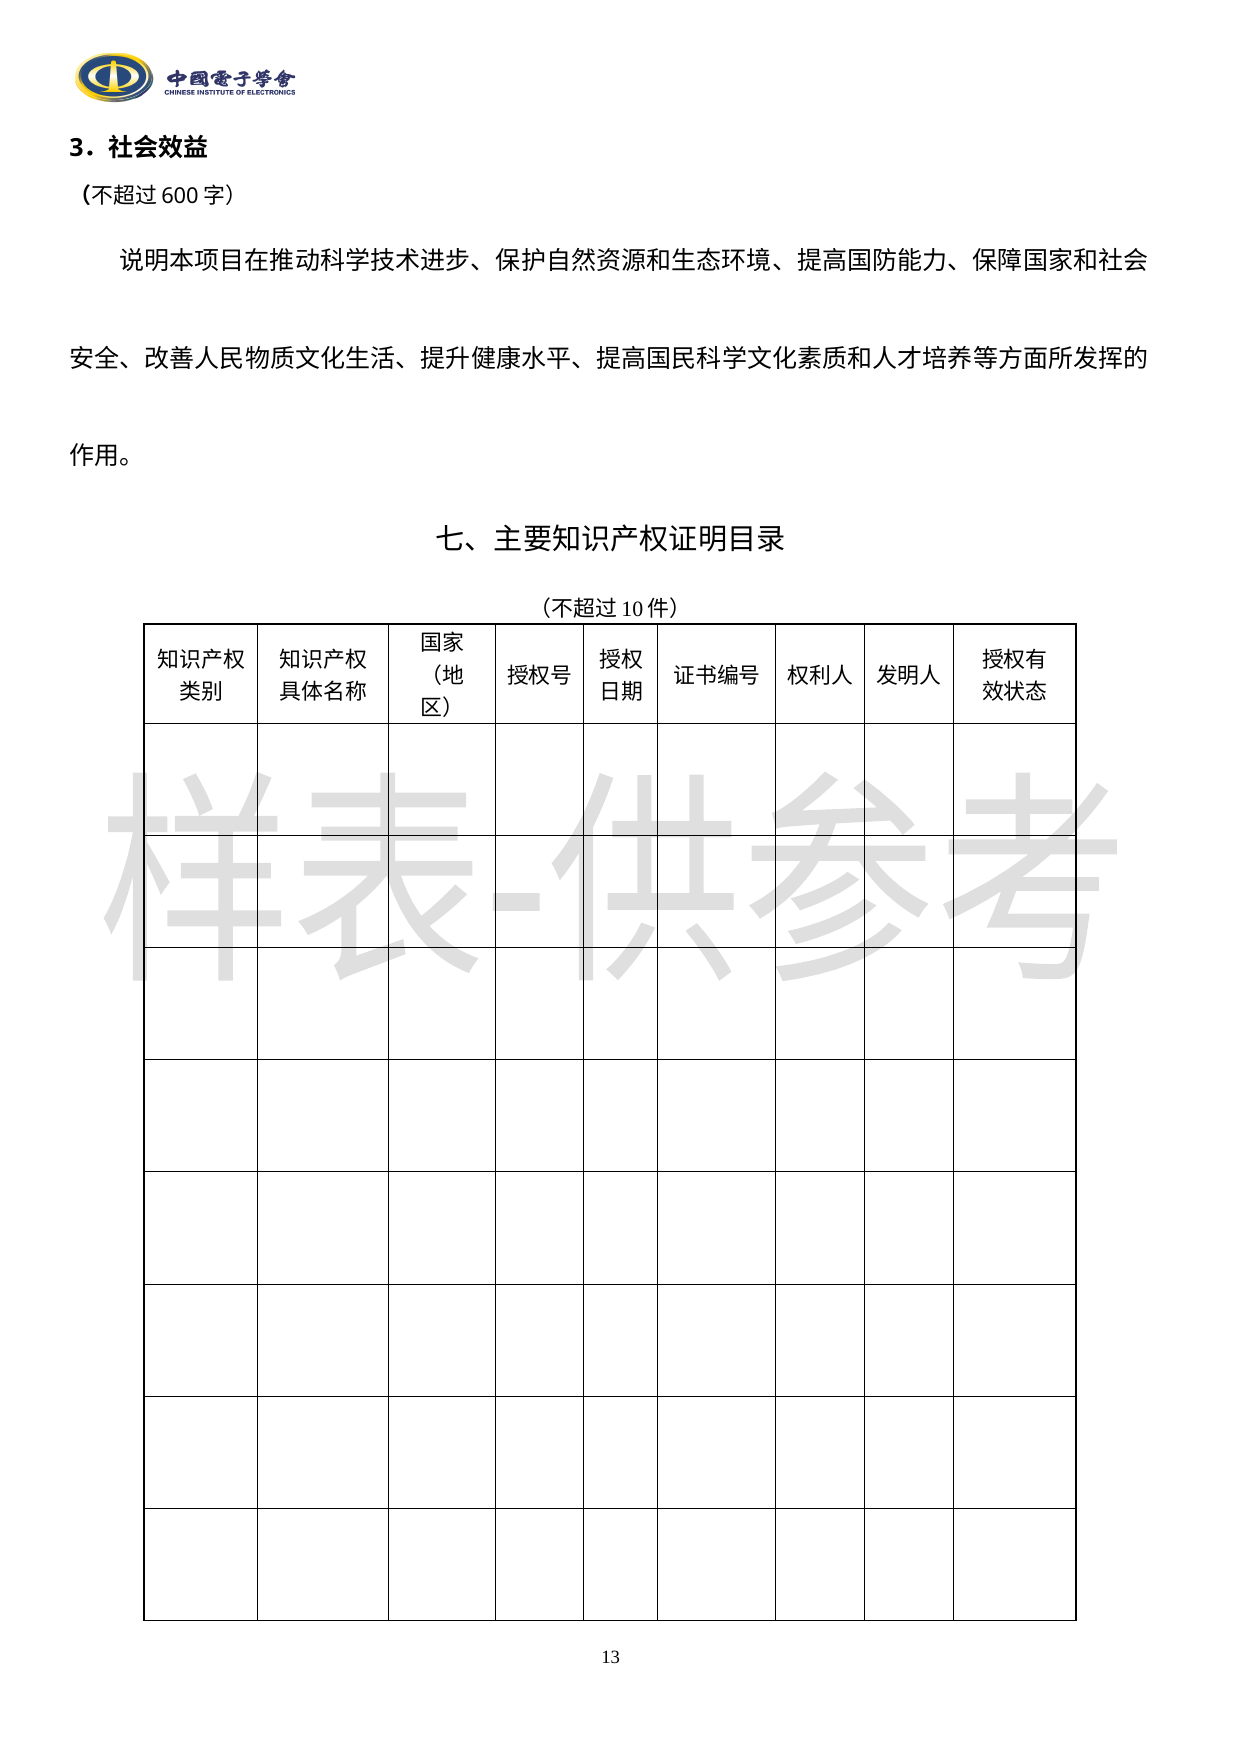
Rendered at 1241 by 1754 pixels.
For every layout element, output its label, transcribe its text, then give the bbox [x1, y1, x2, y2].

table_header 授权日期 [584, 625, 657, 722]
table_cell [584, 948, 657, 1059]
table_cell [389, 836, 495, 947]
table_cell [584, 1060, 657, 1171]
table_cell [258, 1060, 388, 1171]
table_cell [145, 1509, 257, 1620]
table_cell [776, 724, 864, 835]
picture [75, 36, 296, 113]
table_cell [258, 1397, 388, 1508]
table_cell [258, 1509, 388, 1620]
table_cell [776, 1172, 864, 1283]
table_cell [954, 1060, 1075, 1171]
table_cell [258, 1285, 388, 1396]
table_cell [389, 1509, 495, 1620]
table_cell [865, 948, 953, 1059]
table_header 知识产权具体名称 [258, 625, 388, 722]
table_cell [496, 948, 583, 1059]
table_header 证书编号 [658, 625, 775, 722]
table_cell [145, 836, 257, 947]
table_cell [258, 724, 388, 835]
table_cell [258, 1172, 388, 1283]
text 3．社会效益 [69, 113, 1152, 178]
table_header 国家 （地区） [389, 625, 495, 722]
table_cell [658, 1509, 775, 1620]
table_cell [954, 724, 1075, 835]
table_cell [776, 836, 864, 947]
table_cell [658, 1285, 775, 1396]
table_cell [145, 1060, 257, 1171]
table_cell [145, 1397, 257, 1508]
table_cell [145, 948, 257, 1059]
table_cell [496, 1397, 583, 1508]
table_header 授权有 效状态 [954, 625, 1075, 722]
table_cell [865, 836, 953, 947]
table_cell [954, 948, 1075, 1059]
table_cell [145, 724, 257, 835]
table_cell [584, 724, 657, 835]
table_cell [865, 724, 953, 835]
table_cell [496, 1509, 583, 1620]
table_cell [496, 1172, 583, 1283]
table_cell [145, 1172, 257, 1283]
table_cell [776, 1397, 864, 1508]
table_cell [954, 836, 1075, 947]
table_cell [954, 1285, 1075, 1396]
table_cell [776, 1060, 864, 1171]
table_cell [776, 948, 864, 1059]
table_cell [584, 836, 657, 947]
table_cell [658, 948, 775, 1059]
table_cell [584, 1509, 657, 1620]
table_cell [865, 1060, 953, 1171]
table_cell [496, 1060, 583, 1171]
table_cell [258, 948, 388, 1059]
table_cell [658, 1397, 775, 1508]
table_cell [776, 1509, 864, 1620]
table_cell [496, 1285, 583, 1396]
table_cell [865, 1397, 953, 1508]
text 说明本项目在推动科学技术进步、保护自然资源和生态环境、提高国防能力、保障国家和社会安全、改善人民物质文化生活、提升健康水平、提高国民科学文化素质和人才培养等方面所发挥的作用。 [69, 226, 1152, 486]
table_header 发明人 [865, 625, 953, 722]
table_cell [584, 1397, 657, 1508]
table_cell [389, 948, 495, 1059]
table_cell [865, 1509, 953, 1620]
table_cell [658, 724, 775, 835]
table_cell [658, 1172, 775, 1283]
table_cell [389, 1060, 495, 1171]
table_cell [954, 1509, 1075, 1620]
table_cell [584, 1172, 657, 1283]
table_header 知识产权类别 [145, 625, 257, 722]
table_cell [865, 1285, 953, 1396]
table_cell [389, 724, 495, 835]
text （不超过10件） [69, 590, 1152, 623]
text （不超过600字） [69, 178, 1152, 210]
table_cell [865, 1172, 953, 1283]
table_cell [258, 836, 388, 947]
table_cell [584, 1285, 657, 1396]
table_header 权利人 [776, 625, 864, 722]
table_cell [954, 1172, 1075, 1283]
table_cell [658, 836, 775, 947]
table_cell [389, 1285, 495, 1396]
table_cell [776, 1285, 864, 1396]
table_cell [496, 836, 583, 947]
table_cell [496, 724, 583, 835]
table_cell [389, 1397, 495, 1508]
table_cell [954, 1397, 1075, 1508]
table_cell [145, 1285, 257, 1396]
text 七、主要知识产权证明目录 [69, 504, 1152, 569]
table_cell [658, 1060, 775, 1171]
table_cell [389, 1172, 495, 1283]
table_header 授权号 [496, 625, 583, 722]
